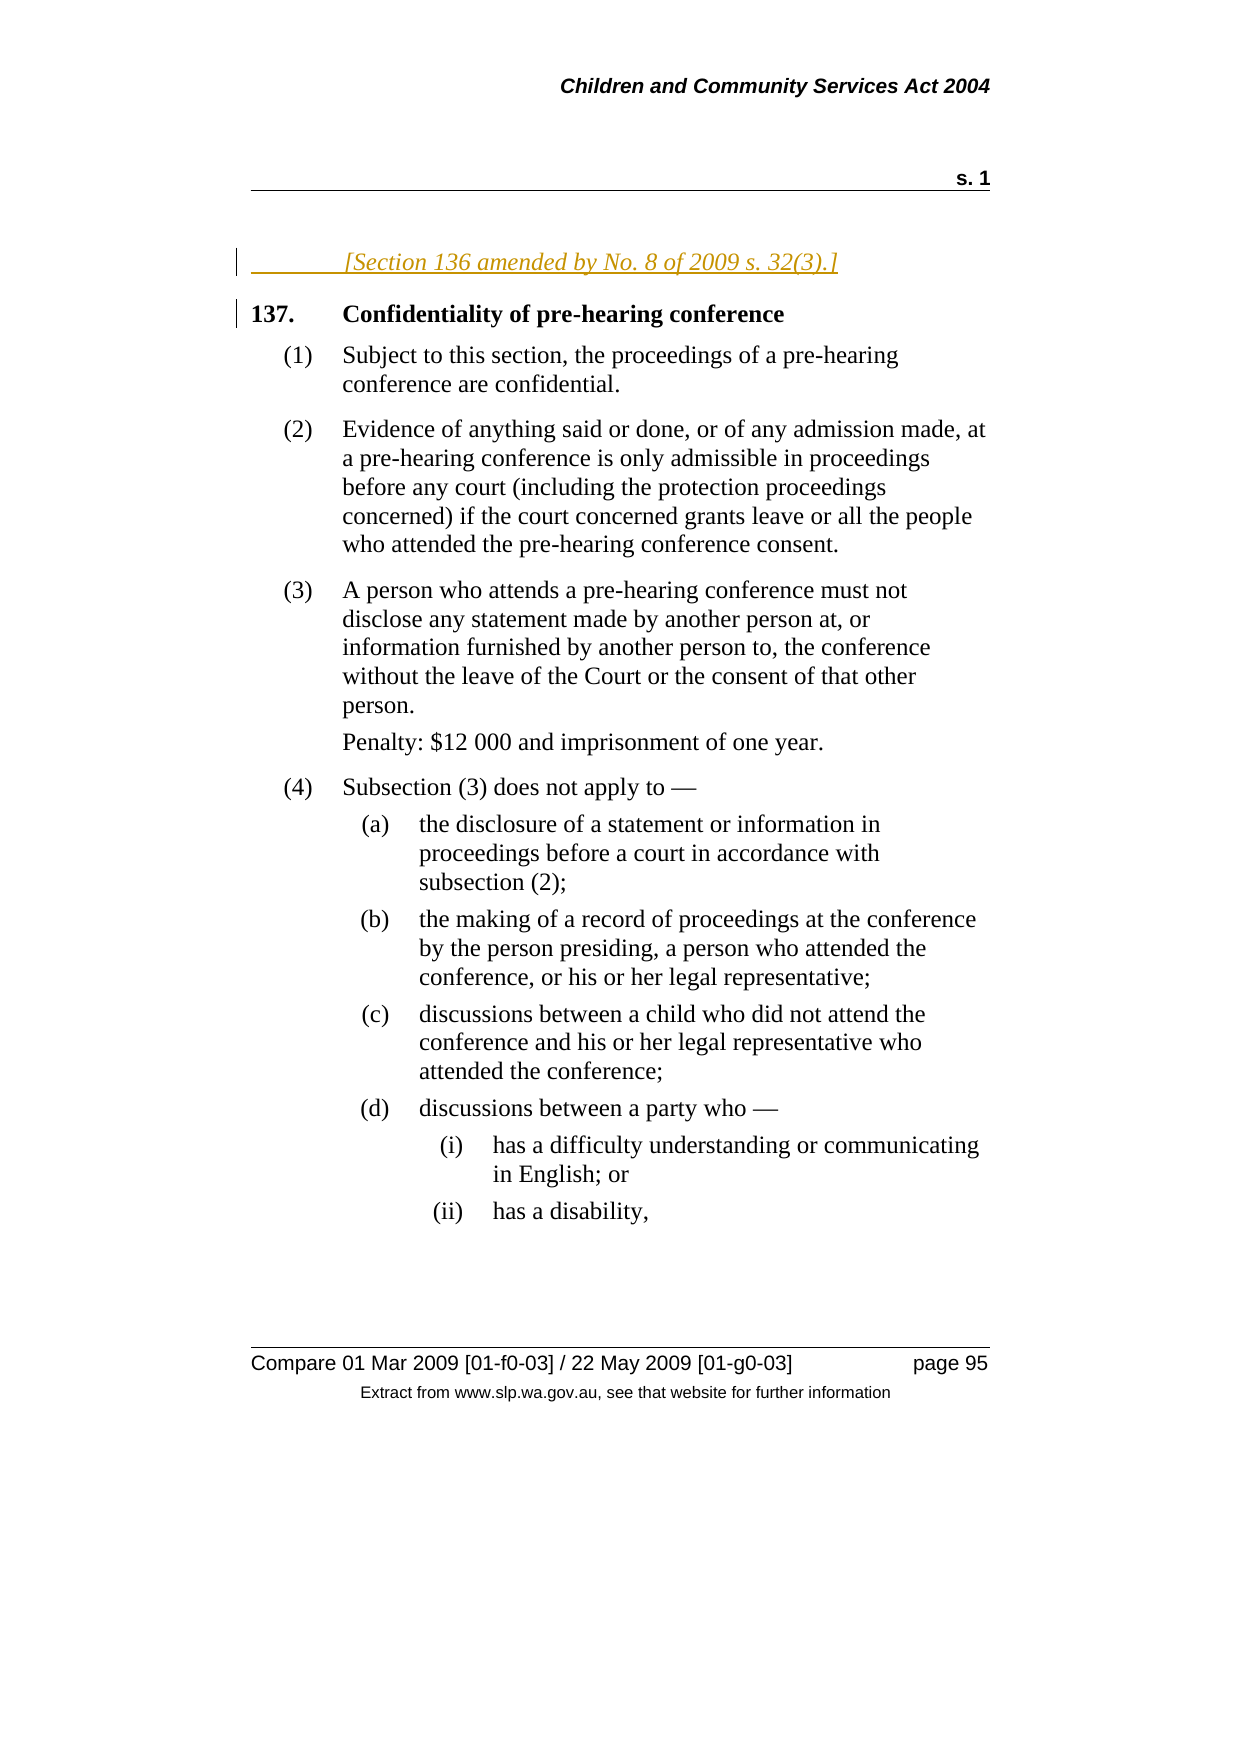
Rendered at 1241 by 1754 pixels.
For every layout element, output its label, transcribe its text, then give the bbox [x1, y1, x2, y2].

text Penalty: $12 000 and imprisonment of one year. [251, 727, 990, 756]
text (a) the disclosure of a statement or information in proceedings before a court in accordance with subsection (2); [251, 809, 990, 896]
text (d) discussions between a party who — [251, 1093, 990, 1122]
text (b) the making of a record of proceedings at the conference by the person presiding, a person who attended the conference, or his or her legal representative; [251, 904, 990, 990]
text (ii) has a disability, [251, 1196, 990, 1225]
text (c) discussions between a child who did not attend the conference and his or her legal representative who attended the conference; [251, 999, 990, 1085]
subtitle 137. Confidentiality of pre-hearing conference [251, 299, 990, 328]
text (i) has a difficulty understanding or communicating in English; or [251, 1130, 990, 1188]
text (2) Evidence of anything said or done, or of any admission made, at a pre-hearing conference is only admissible in proceedings before any court (including the protection proceedings concerned) if the court concerned grants leave or all the people who attended the pre-hearing conference consent. [251, 414, 990, 558]
text (1) Subject to this section, the proceedings of a pre-hearing conference are confidential. [251, 340, 990, 398]
text (3) A person who attends a pre-hearing conference must not disclose any statement made by another person at, or information furnished by another person to, the conference without the leave of the Court or the consent of that other person. [251, 575, 990, 719]
text (4) Subsection (3) does not apply to — [251, 772, 990, 801]
